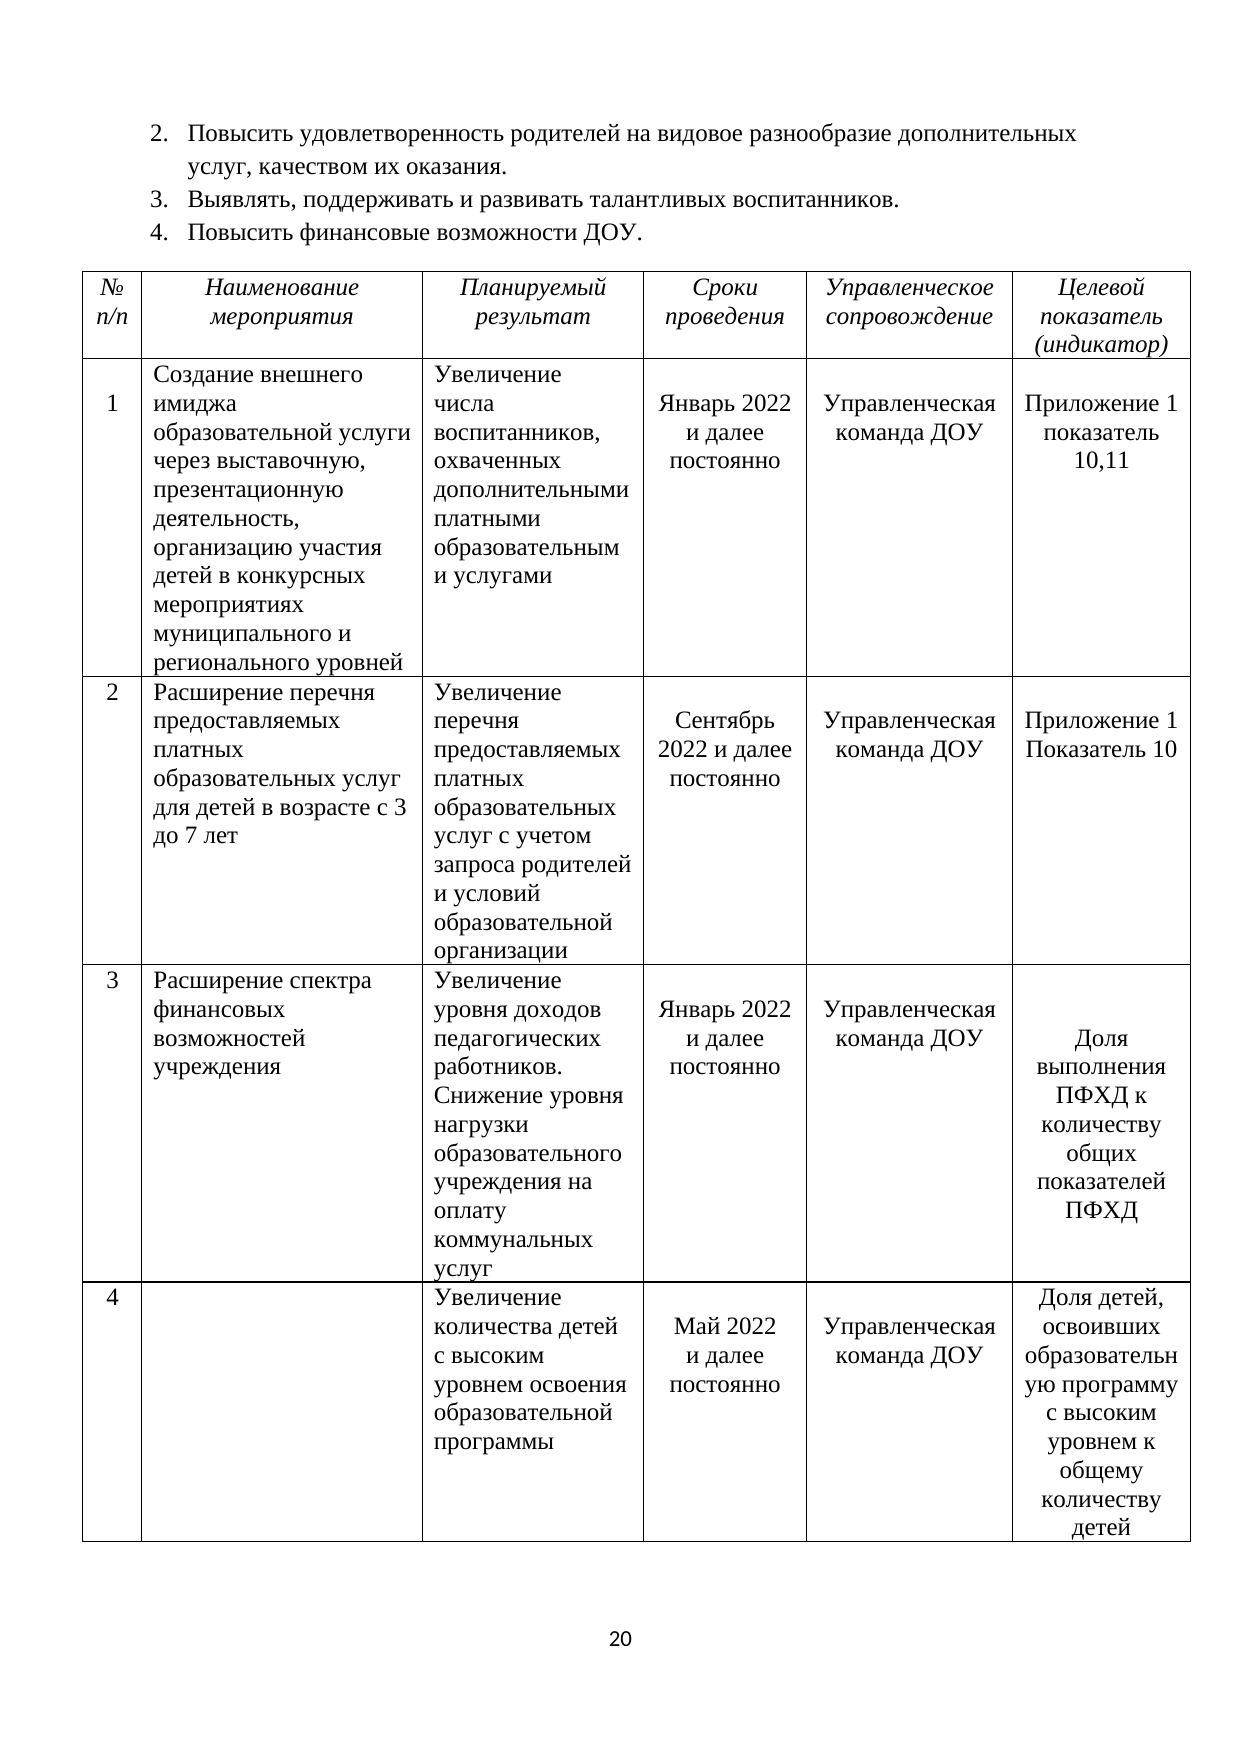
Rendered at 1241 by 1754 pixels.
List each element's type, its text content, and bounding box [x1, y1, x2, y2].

table_cell Увеличение перечня предоставляемых платных образовательных услуг с учетом запроса родителей и условий образовательной организации [423, 677, 643, 964]
table_cell Расширение перечня предоставляемых платных образовательных услуг для детей в возрасте с 3 до 7 лет [142, 677, 422, 964]
table_cell Увеличение количества детей с высоким уровнем освоения образовательной программы [423, 1283, 643, 1541]
table_cell 3 [83, 965, 141, 1281]
table_cell Управленческая команда ДОУ [807, 965, 1012, 1281]
list Повысить удовлетворенность родителей на видовое разнообразие дополнительных услуг, качеством их оказания. [150, 118, 1128, 180]
table_cell Расширение спектра финансовых возможностей учреждения [142, 965, 422, 1281]
table_cell [142, 1283, 422, 1541]
table_cell Январь 2022 и далее постоянно [644, 359, 806, 676]
table_cell Увеличение уровня доходов педагогических работников. Снижение уровня нагрузки образовательного учреждения на оплату коммунальных услуг [423, 965, 643, 1281]
table_cell Январь 2022 и далее постоянно [644, 965, 806, 1281]
table_cell 1 [83, 359, 141, 676]
table_cell Доля детей, освоивших образовательную программу с высоким уровнем к общему количеству детей [1013, 1283, 1190, 1541]
table_cell Приложение 1 показатель 10,11 [1013, 359, 1190, 676]
table_header № п/п [83, 272, 141, 358]
table_cell Доля выполнения ПФХД к количеству общих показателей ПФХД [1013, 965, 1190, 1281]
table_cell Управленческая команда ДОУ [807, 359, 1012, 676]
table_cell Управленческая команда ДОУ [807, 1283, 1012, 1541]
table_cell Управленческая команда ДОУ [807, 677, 1012, 964]
table_cell 4 [83, 1283, 141, 1541]
table_cell Сентябрь 2022 и далее постоянно [644, 677, 806, 964]
table_cell Увеличение числа воспитанников, охваченных дополнительными платными образовательными услугами [423, 359, 643, 676]
table_cell 2 [83, 677, 141, 964]
list Повысить финансовые возможности ДОУ. [150, 217, 1128, 246]
list Выявлять, поддерживать и развивать талантливых воспитанников. [150, 184, 1128, 213]
table_cell Приложение 1 Показатель 10 [1013, 677, 1190, 964]
table_header Наименование мероприятия [142, 272, 422, 358]
table_header Целевой показатель (индикатор) [1013, 272, 1190, 358]
table_header Планируемый результат [423, 272, 643, 358]
table_header Управленческое сопровождение [807, 272, 1012, 358]
table_header Сроки проведения [644, 272, 806, 358]
table_cell Май 2022 и далее постоянно [644, 1283, 806, 1541]
table_cell Создание внешнего имиджа образовательной услуги через выставочную, презентационную деятельность, организацию участия детей в конкурсных мероприятиях муниципального и регионального уровней [142, 359, 422, 676]
